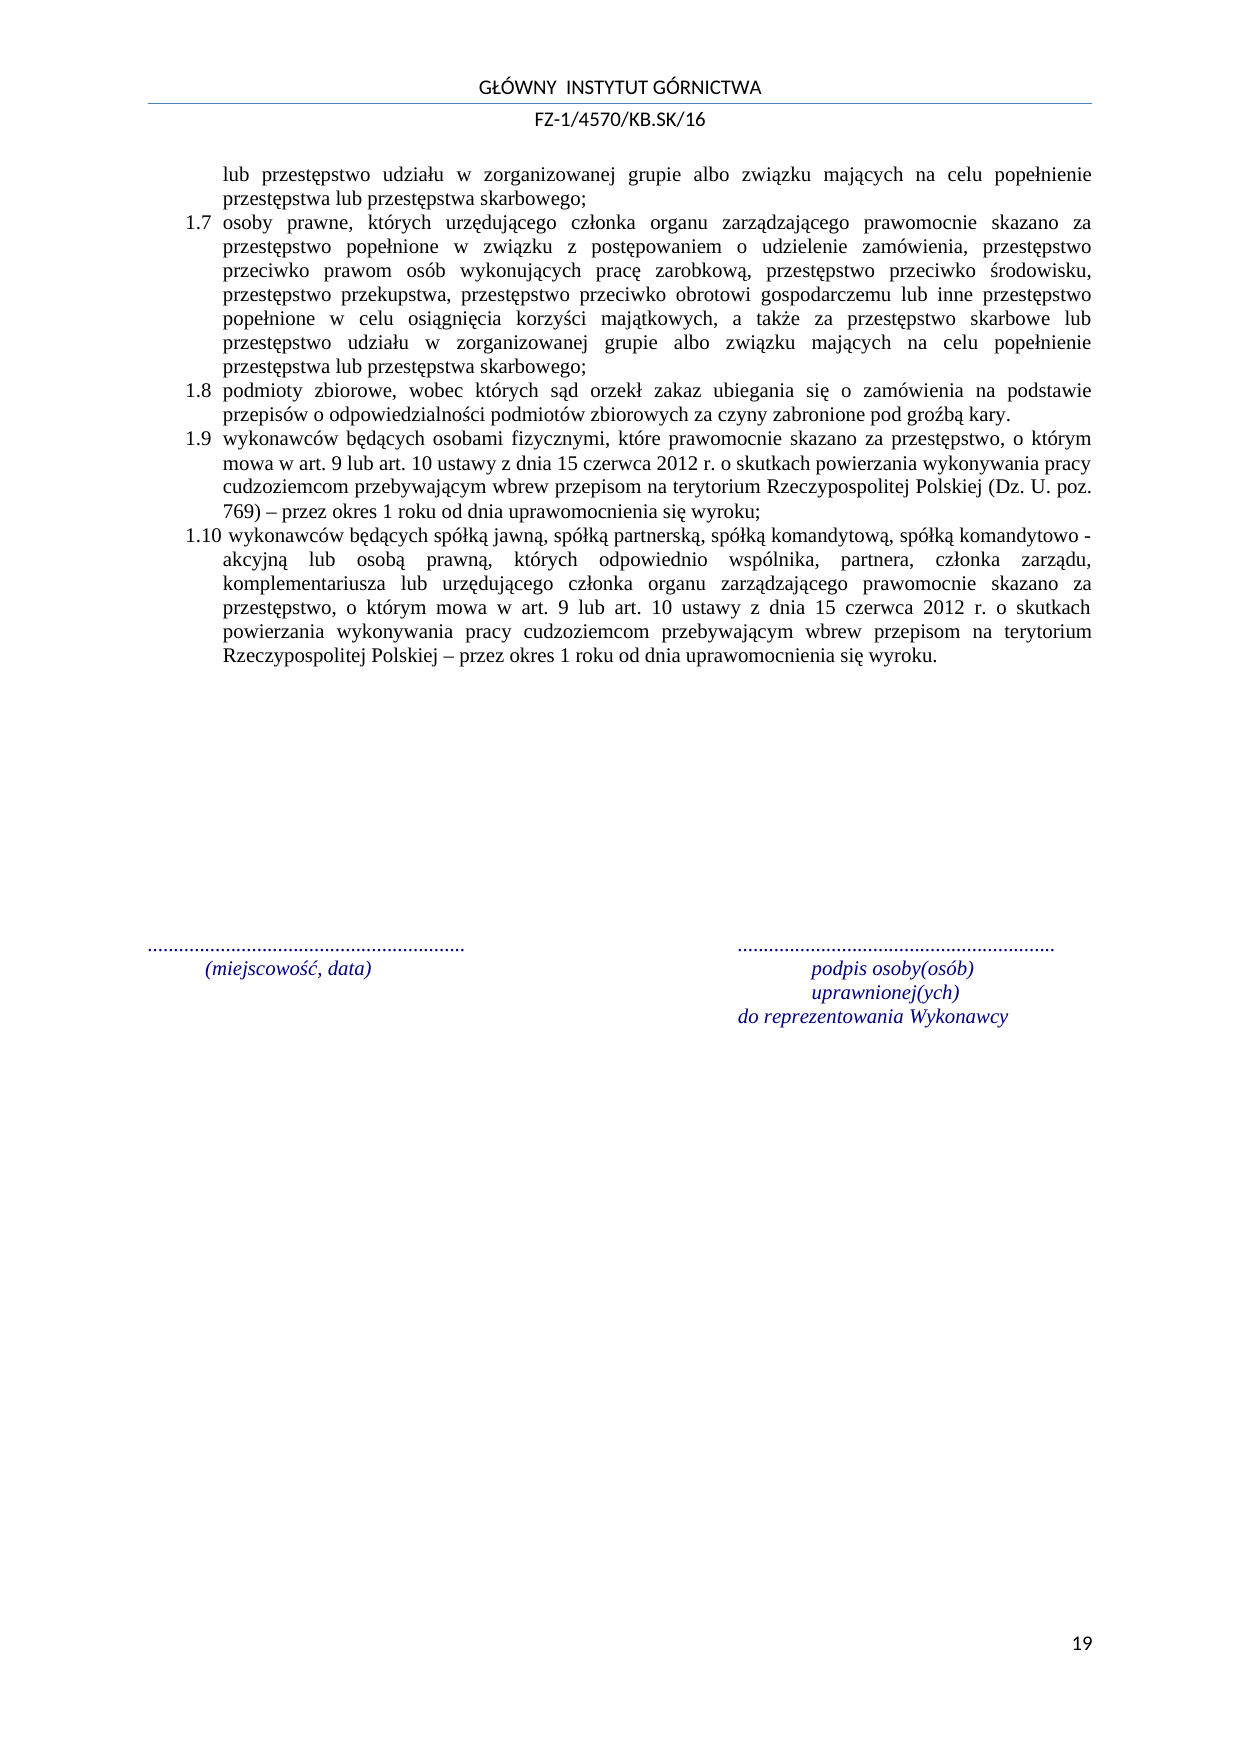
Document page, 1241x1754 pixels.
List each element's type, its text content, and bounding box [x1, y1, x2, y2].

list wykonawców będących osobami fizycznymi, które prawomocnie skazano za przestępstwo, o którym mowa w art. 9 lub art. 10 ustawy z dnia 15 czerwca 2012 r. o skutkach powierzania wykonywania pracy cudzoziemcom przebywającym wbrew przepisom na terytorium Rzeczypospolitej Polskiej (Dz. U. poz. 769) – przez okres 1 roku od dnia uprawomocnienia się wyroku; [185, 426, 1093, 523]
text (miejscowość, data) podpis osoby(osób) uprawnionej(ych) [148, 956, 1092, 1004]
list podmioty zbiorowe, wobec których sąd orzekł zakaz ubiegania się o zamówienia na podstawie przepisów o odpowiedzialności podmiotów zbiorowych za czyny zabronione pod groźbą kary. [185, 378, 1093, 426]
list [185, 162, 1093, 210]
list wykonawców będących spółką jawną, spółką partnerską, spółką komandytową, spółką komandytowo - akcyjną lub osobą prawną, których odpowiednio wspólnika, partnera, członka zarządu, komplementariusza lub urzędującego członka organu zarządzającego prawomocnie skazano za przestępstwo, o którym mowa w art. 9 lub art. 10 ustawy z dnia 15 czerwca 2012 r. o skutkach powierzania wykonywania pracy cudzoziemcom przebywającym wbrew przepisom na terytorium Rzeczypospolitej Polskiej – przez okres 1 roku od dnia uprawomocnienia się wyroku. [185, 523, 1093, 667]
text do reprezentowania Wykonawcy [664, 1004, 1092, 1028]
text ............................................................. ............................................................. [148, 932, 1092, 956]
list osoby prawne, których urzędującego członka organu zarządzającego prawomocnie skazano za przestępstwo popełnione w związku z postępowaniem o udzielenie zamówienia, przestępstwo przeciwko prawom osób wykonujących pracę zarobkową, przestępstwo przeciwko środowisku, przestępstwo przekupstwa, przestępstwo przeciwko obrotowi gospodarczemu lub inne przestępstwo popełnione w celu osiągnięcia korzyści majątkowych, a także za przestępstwo skarbowe lub przestępstwo udziału w zorganizowanej grupie albo związku mających na celu popełnienie przestępstwa lub przestępstwa skarbowego; [185, 210, 1093, 378]
